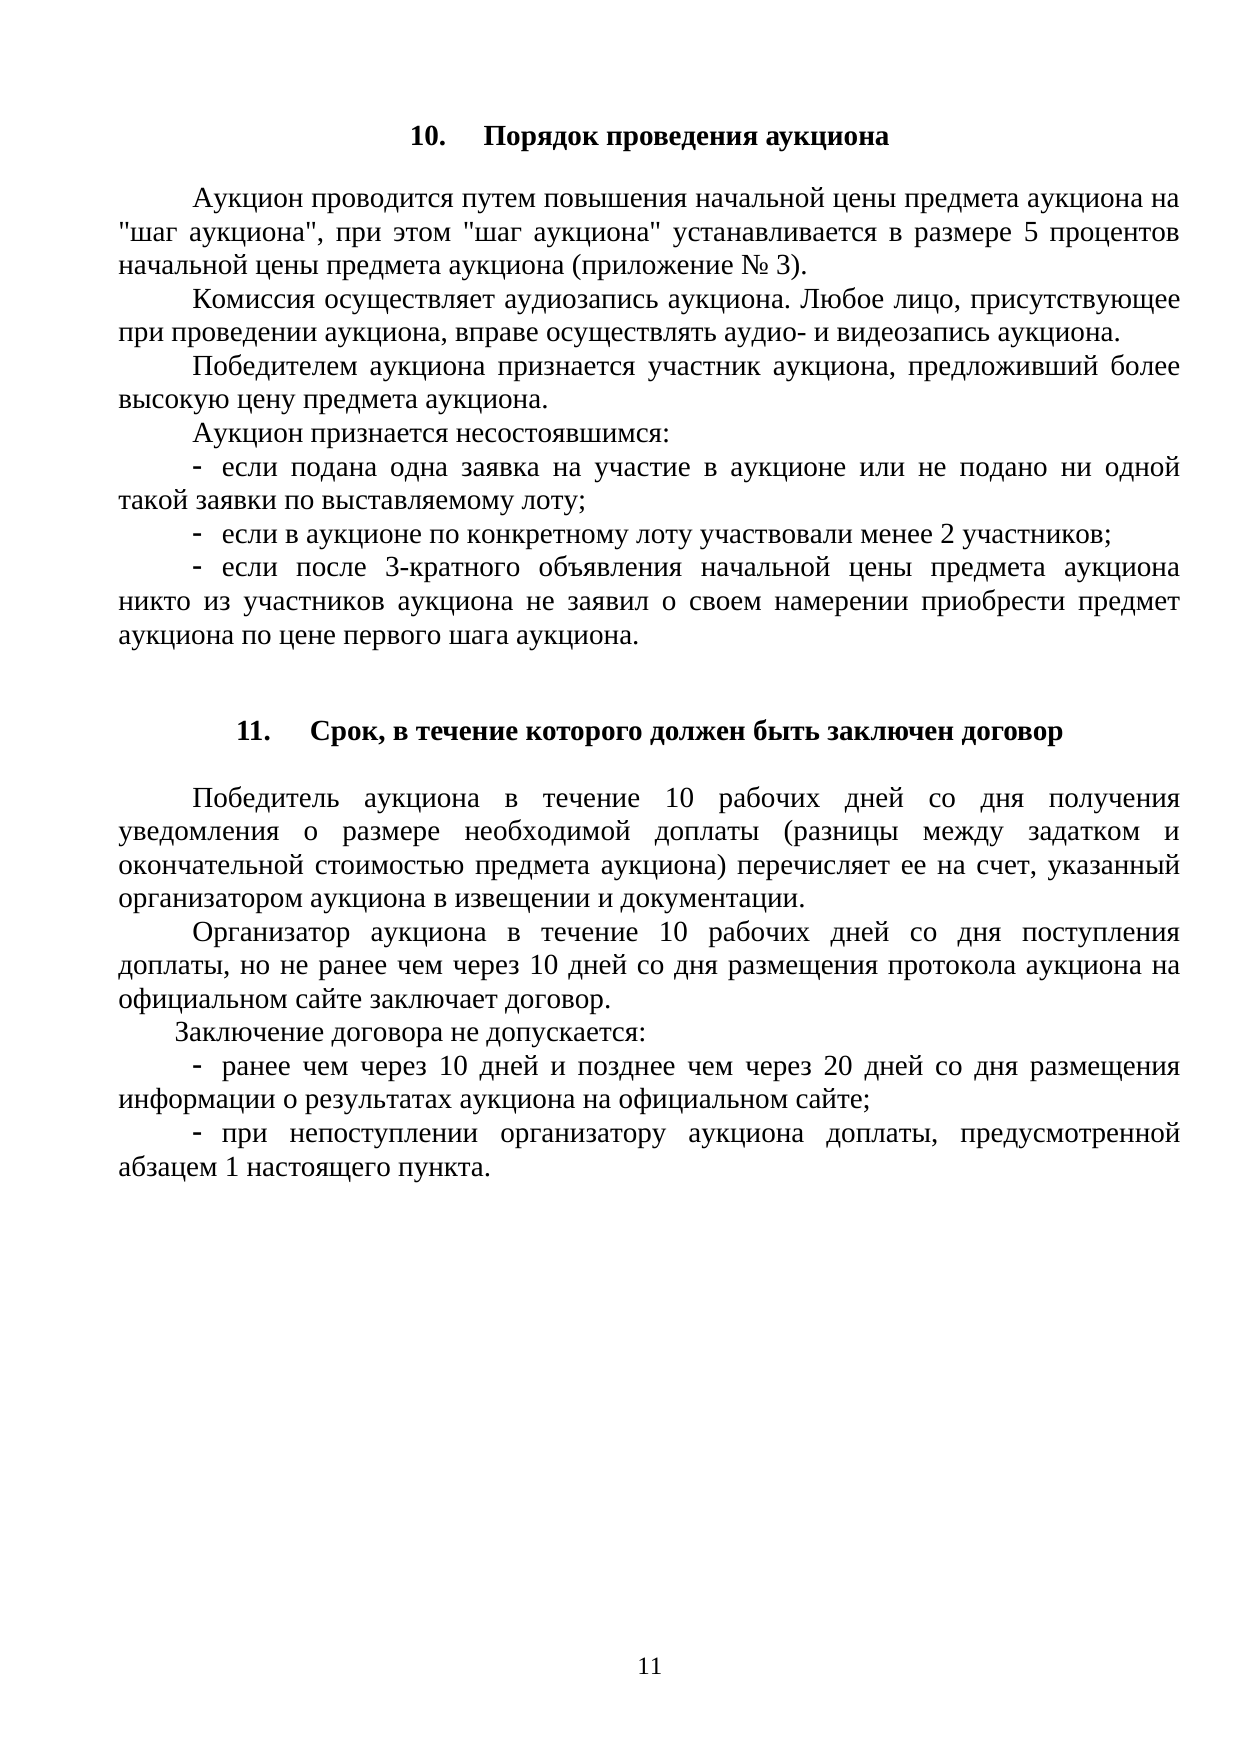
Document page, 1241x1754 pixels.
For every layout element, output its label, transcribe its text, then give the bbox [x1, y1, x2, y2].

subtitle Порядок проведения аукциона [118, 118, 1181, 152]
list если в аукционе по конкретному лоту участвовали менее 2 участников; [118, 516, 1181, 549]
text Аукцион проводится путем повышения начальной цены предмета аукциона на "шаг аукциона", при этом "шаг аукциона" устанавливается в размере 5 процентов начальной цены предмета аукциона (приложение № 3). [118, 180, 1181, 281]
text Победителем аукциона признается участник аукциона, предложивший более высокую цену предмета аукциона. [118, 348, 1181, 415]
text Организатор аукциона в течение 10 рабочих дней со дня поступления доплаты, но не ранее чем через 10 дней со дня размещения протокола аукциона на официальном сайте заключает договор. [118, 914, 1181, 1014]
list ранее чем через 10 дней и позднее чем через 20 дней со дня размещения информации о результатах аукциона на официальном сайте; [118, 1048, 1181, 1115]
list если после 3-кратного объявления начальной цены предмета аукциона никто из участников аукциона не заявил о своем намерении приобрести предмет аукциона по цене первого шага аукциона. [118, 549, 1181, 650]
text Победитель аукциона в течение 10 рабочих дней со дня получения уведомления о размере необходимой доплаты (разницы между задатком и окончательной стоимостью предмета аукциона) перечисляет ее на счет, указанный организатором аукциона в извещении и документации. [118, 780, 1181, 914]
list при непоступлении организатору аукциона доплаты, предусмотренной абзацем 1 настоящего пункта. [118, 1115, 1181, 1182]
text Заключение договора не допускается: [118, 1014, 1181, 1048]
list если подана одна заявка на участие в аукционе или не подано ни одной такой заявки по выставляемому лоту; [118, 449, 1181, 516]
text Комиссия осуществляет аудиозапись аукциона. Любое лицо, присутствующее при проведении аукциона, вправе осуществлять аудио- и видеозапись аукциона. [118, 281, 1181, 348]
text Аукцион признается несостоявшимся: [118, 415, 1181, 449]
subtitle Срок, в течение которого должен быть заключен договор [118, 713, 1181, 746]
